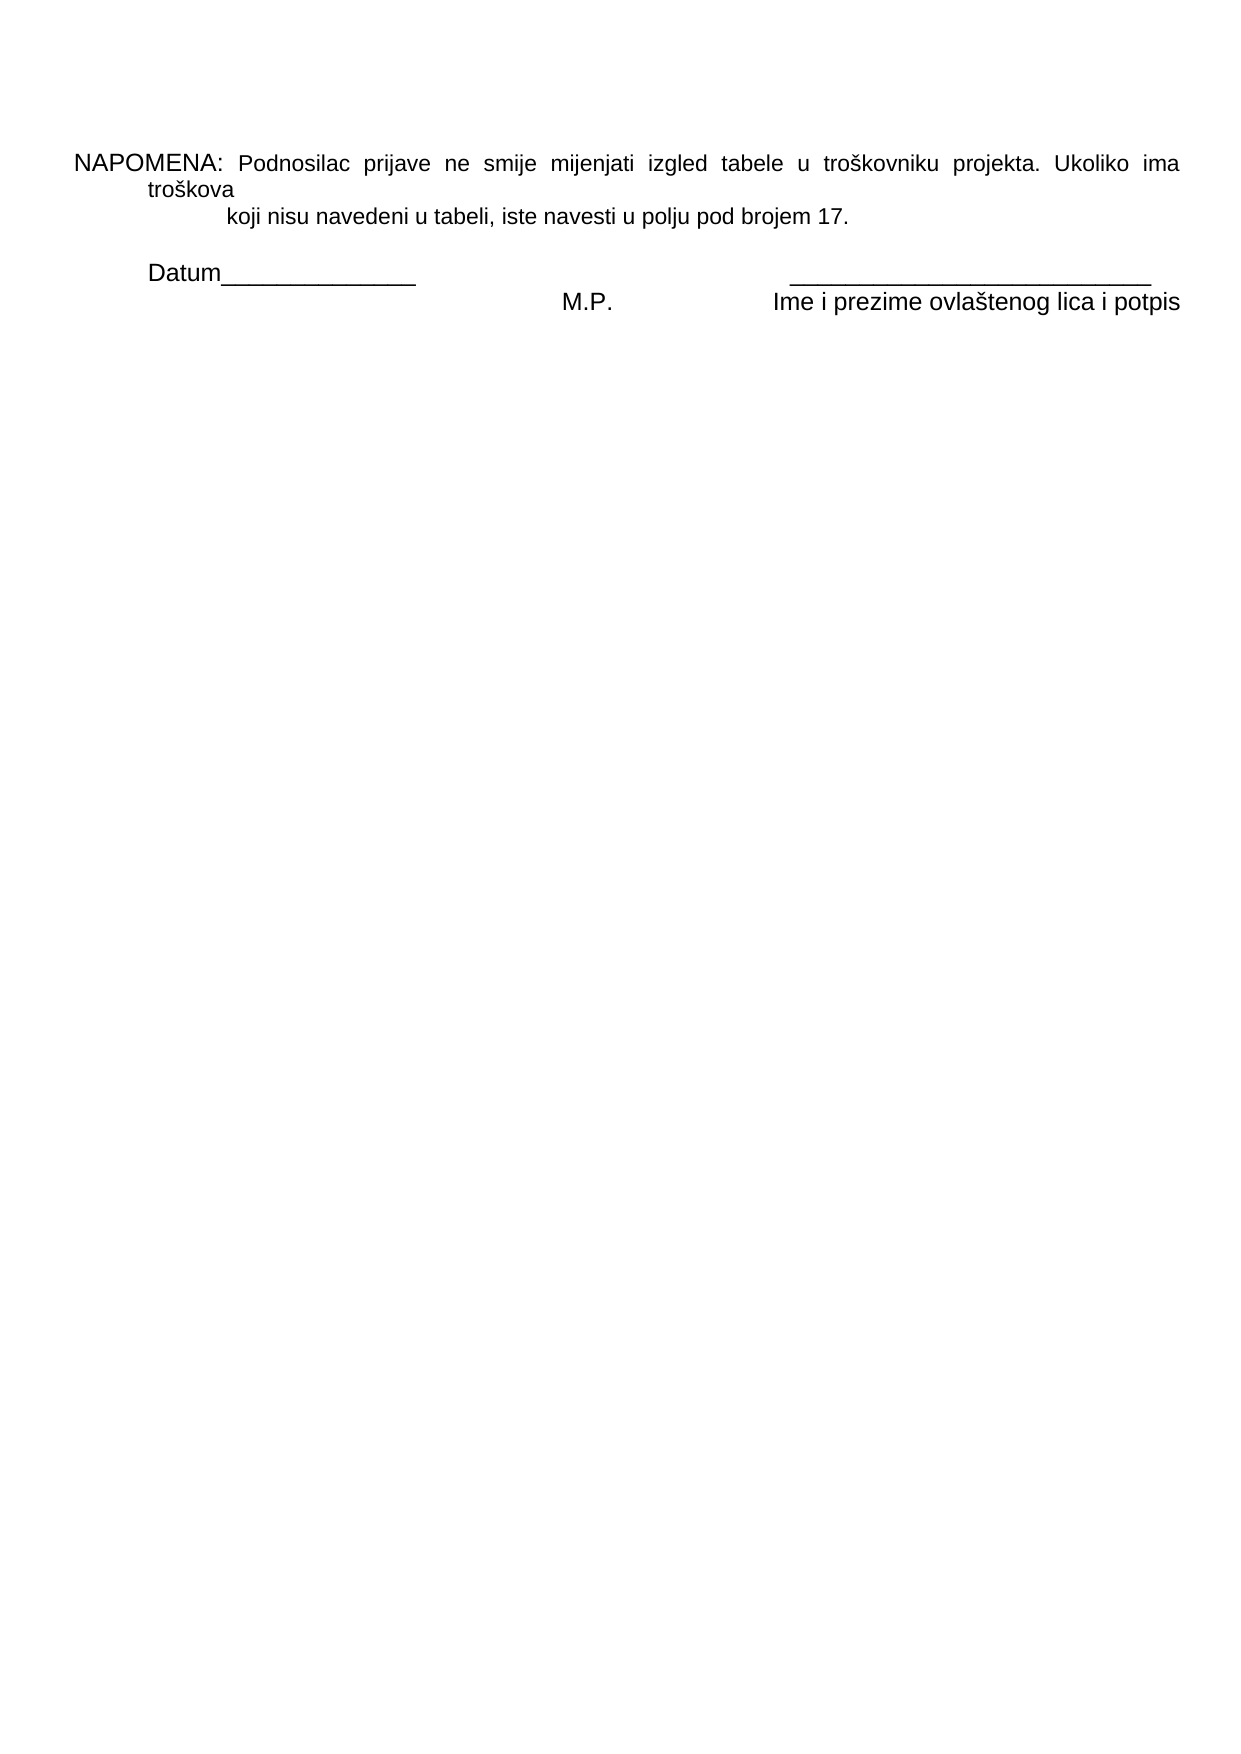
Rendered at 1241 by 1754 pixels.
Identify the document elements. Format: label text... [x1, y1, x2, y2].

text M.P. Ime i prezime ovlaštenog lica i potpis [148, 287, 1181, 315]
text koji nisu navedeni u tabeli, iste navesti u polju pod brojem 17. [74, 203, 1181, 229]
text NAPOMENA: Podnosilac prijave ne smije mijenjati izgled tabele u troškovniku projekta. Ukoliko ima troškova [74, 148, 1181, 203]
text Datum______________ __________________________ [148, 258, 1181, 287]
